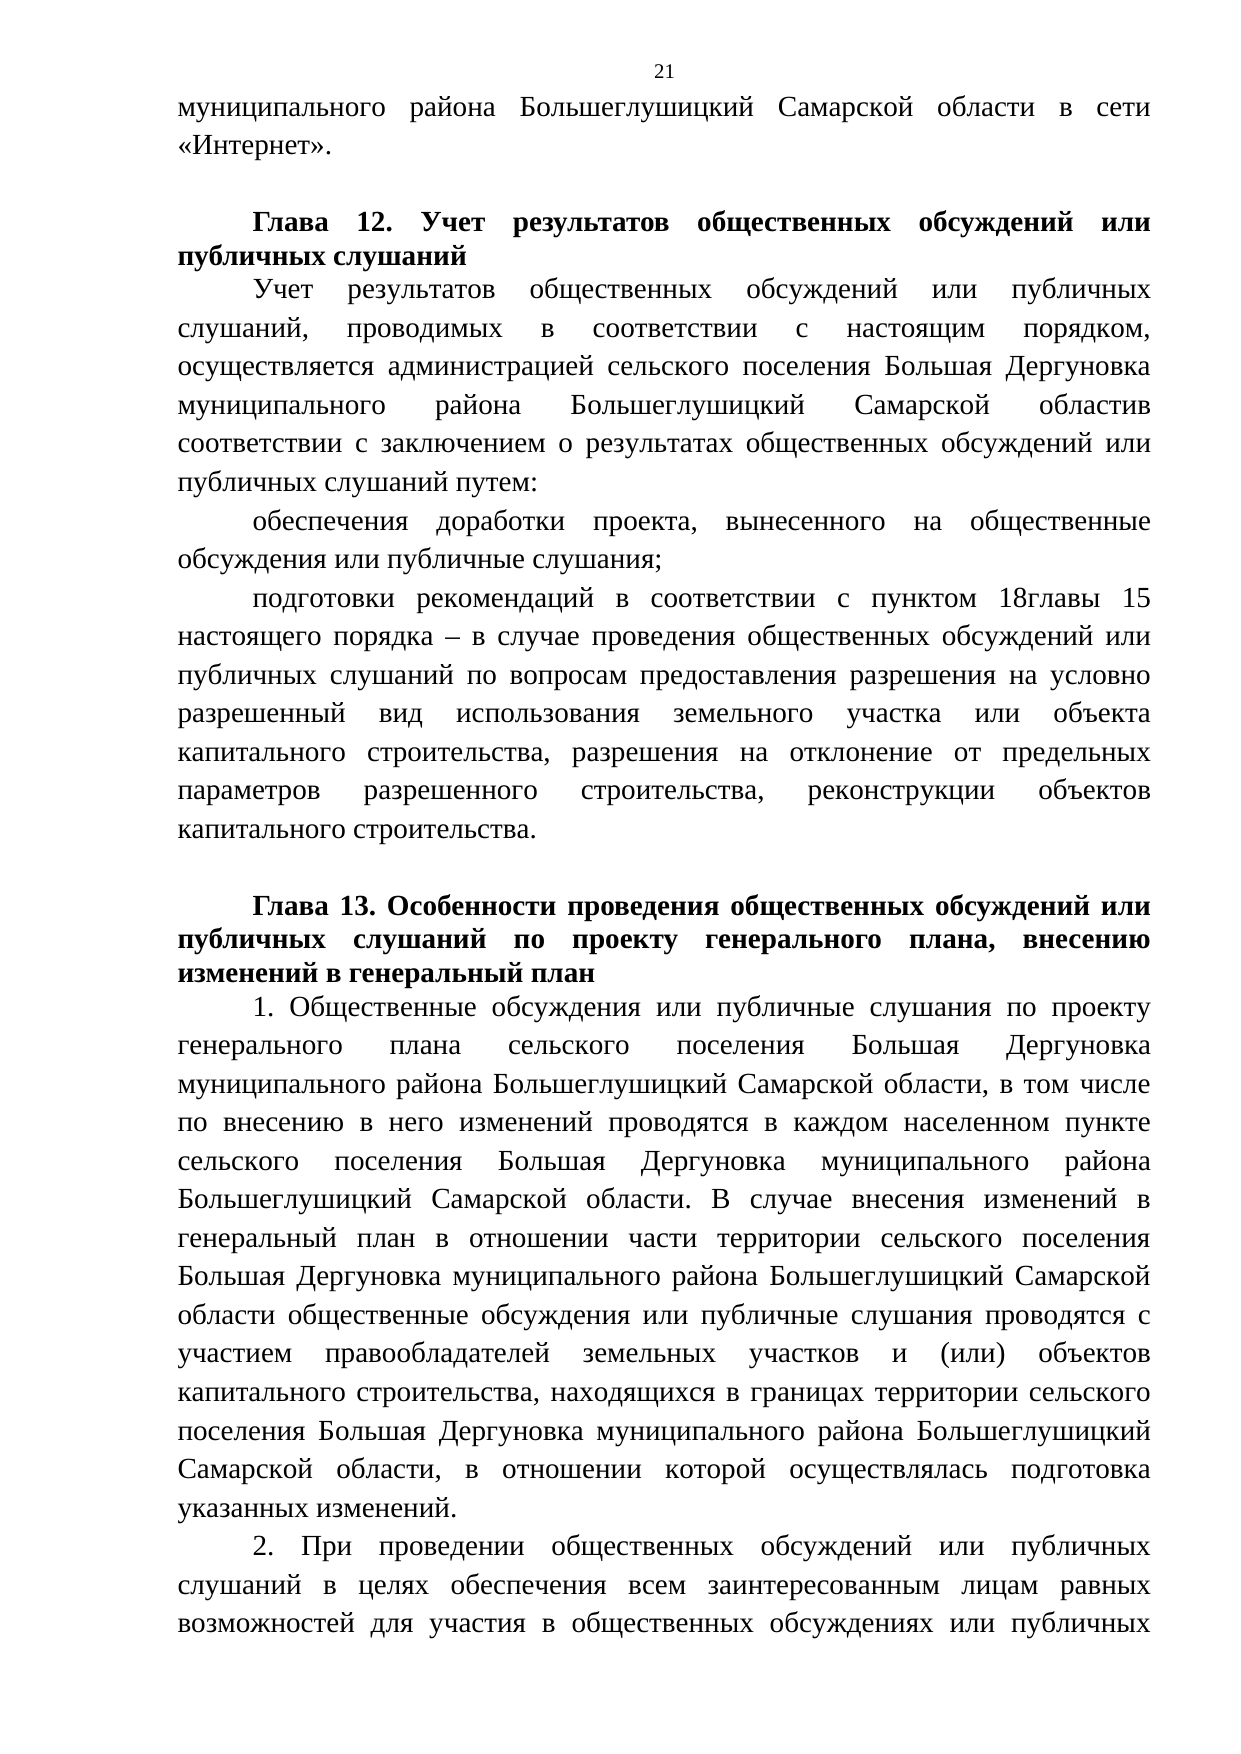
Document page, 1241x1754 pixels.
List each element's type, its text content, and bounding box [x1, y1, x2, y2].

text обеспечения доработки проекта, вынесенного на общественные обсуждения или публичные слушания; [177, 503, 1152, 575]
text Учет результатов общественных обсуждений или публичных слушаний, проводимых в соответствии с настоящим порядком, осуществляется администрацией сельского поселения Большая Дергуновка муниципального района Большеглушицкий Самарской областив соответствии с заключением о результатах общественных обсуждений или публичных слушаний путем: [177, 271, 1152, 498]
subtitle Глава 13. Особенности проведения общественных обсуждений или публичных слушаний по проекту генерального плана, внесению изменений в генеральный план [177, 888, 1152, 989]
text 1. Общественные обсуждения или публичные слушания по проекту генерального плана сельского поселения Большая Дергуновка муниципального района Большеглушицкий Самарской области, в том числе по внесению в него изменений проводятся в каждом населенном пункте сельского поселения Большая Дергуновка муниципального района Большеглушицкий Самарской области. В случае внесения изменений в генеральный план в отношении части территории сельского поселения Большая Дергуновка муниципального района Большеглушицкий Самарской области общественные обсуждения или публичные слушания проводятся с участием правообладателей земельных участков и (или) объектов капитального строительства, находящихся в границах территории сельского поселения Большая Дергуновка муниципального района Большеглушицкий Самарской области, в отношении которой осуществлялась подготовка указанных изменений. [177, 989, 1152, 1523]
subtitle Глава 12. Учет результатов общественных обсуждений или публичных слушаний [177, 204, 1152, 271]
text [177, 89, 1152, 161]
text подготовки рекомендаций в соответствии с пунктом 18главы 15 настоящего порядка – в случае проведения общественных обсуждений или публичных слушаний по вопросам предоставления разрешения на условно разрешенный вид использования земельного участка или объекта капитального строительства, разрешения на отклонение от предельных параметров разрешенного строительства, реконструкции объектов капитального строительства. [177, 580, 1152, 844]
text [177, 1528, 1152, 1639]
